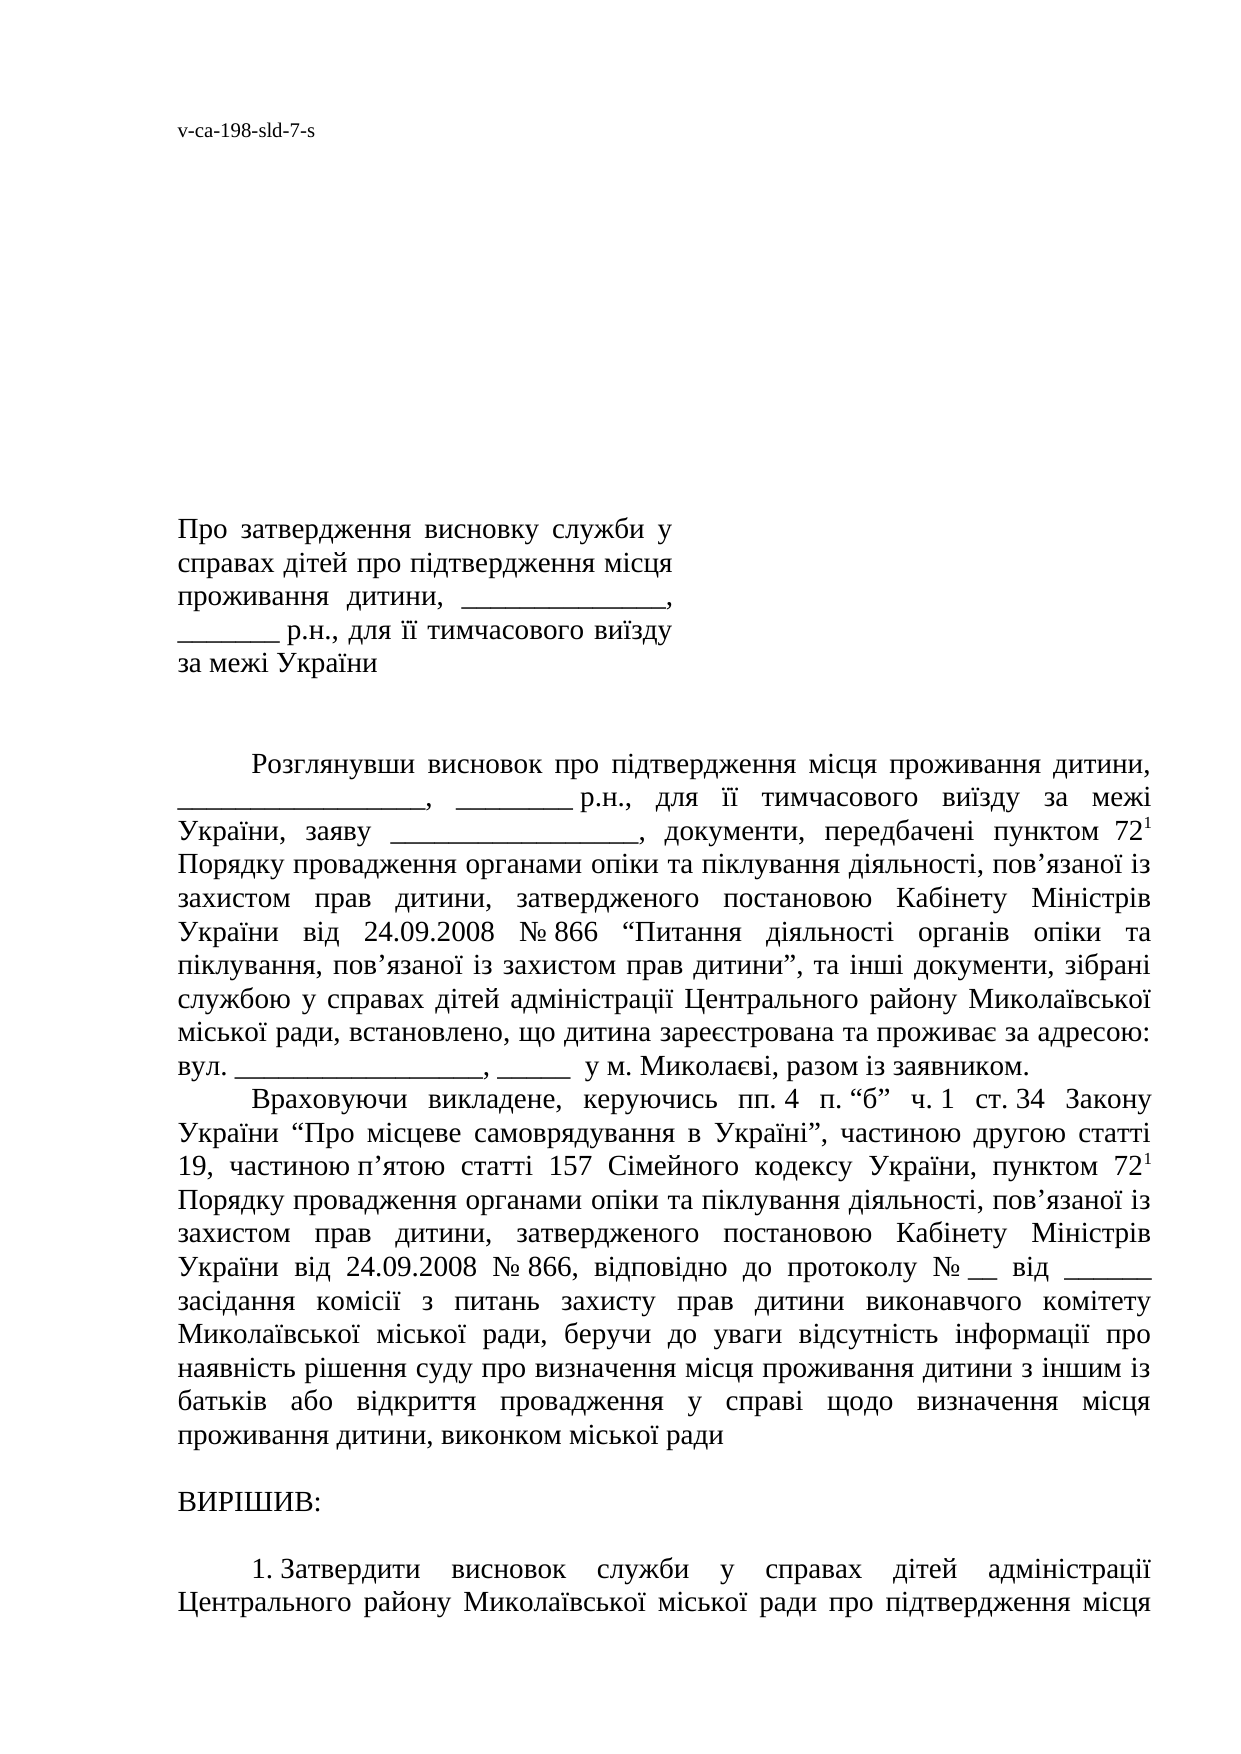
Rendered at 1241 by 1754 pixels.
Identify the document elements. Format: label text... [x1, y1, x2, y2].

text Враховуючи викладене, керуючись пп. 4 п. “б” ч. 1 ст. 34 Закону України “Про місцеве самоврядування в Україні”, частиною другою статті 19, частиною п’ятою статті 157 Сімейного кодексу України, пунктом 721 Порядку провадження органами опіки та піклування діяльності, пов’язаної із захистом прав дитини, затвердженого постановою Кабінету Міністрів України від 24.09.2008 № 866, відповідно до протоколу № __ від ______ засідання комісії з питань захисту прав дитини виконавчого комітету Миколаївської міської ради, беручи до уваги відсутність інформації про наявність рішення суду про визначення місця проживання дитини з іншим із батьків або відкриття провадження у справі щодо визначення місця проживання дитини, виконком міської ради [177, 1081, 1152, 1450]
text Розглянувши висновок про підтвердження місця проживання дитини, _________________, ________ р.н., для її тимчасового виїзду за межі України, заяву _________________, документи, передбачені пунктом 721 Порядку провадження органами опіки та піклування діяльності, пов’язаної із захистом прав дитини, затвердженого постановою Кабінету Міністрів України від 24.09.2008 № 866 “Питання діяльності органів опіки та піклування, пов’язаної із захистом прав дитини”, та інші документи, зібрані службою у справах дітей адміністрації Центрального району Миколаївської міської ради, встановлено, що дитина зареєстрована та проживає за адресою: вул. _________________, _____ у м. Миколаєві, разом із заявником. [177, 746, 1152, 1081]
text ВИРІШИВ: [177, 1484, 1152, 1517]
text Про затвердження висновку служби у справах дітей про підтвердження місця проживання дитини, ______________, _______ р.н., для її тимчасового виїзду за межі України [177, 511, 673, 679]
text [177, 1551, 1152, 1618]
text v-ca-198-sld-7-s [177, 118, 1152, 142]
